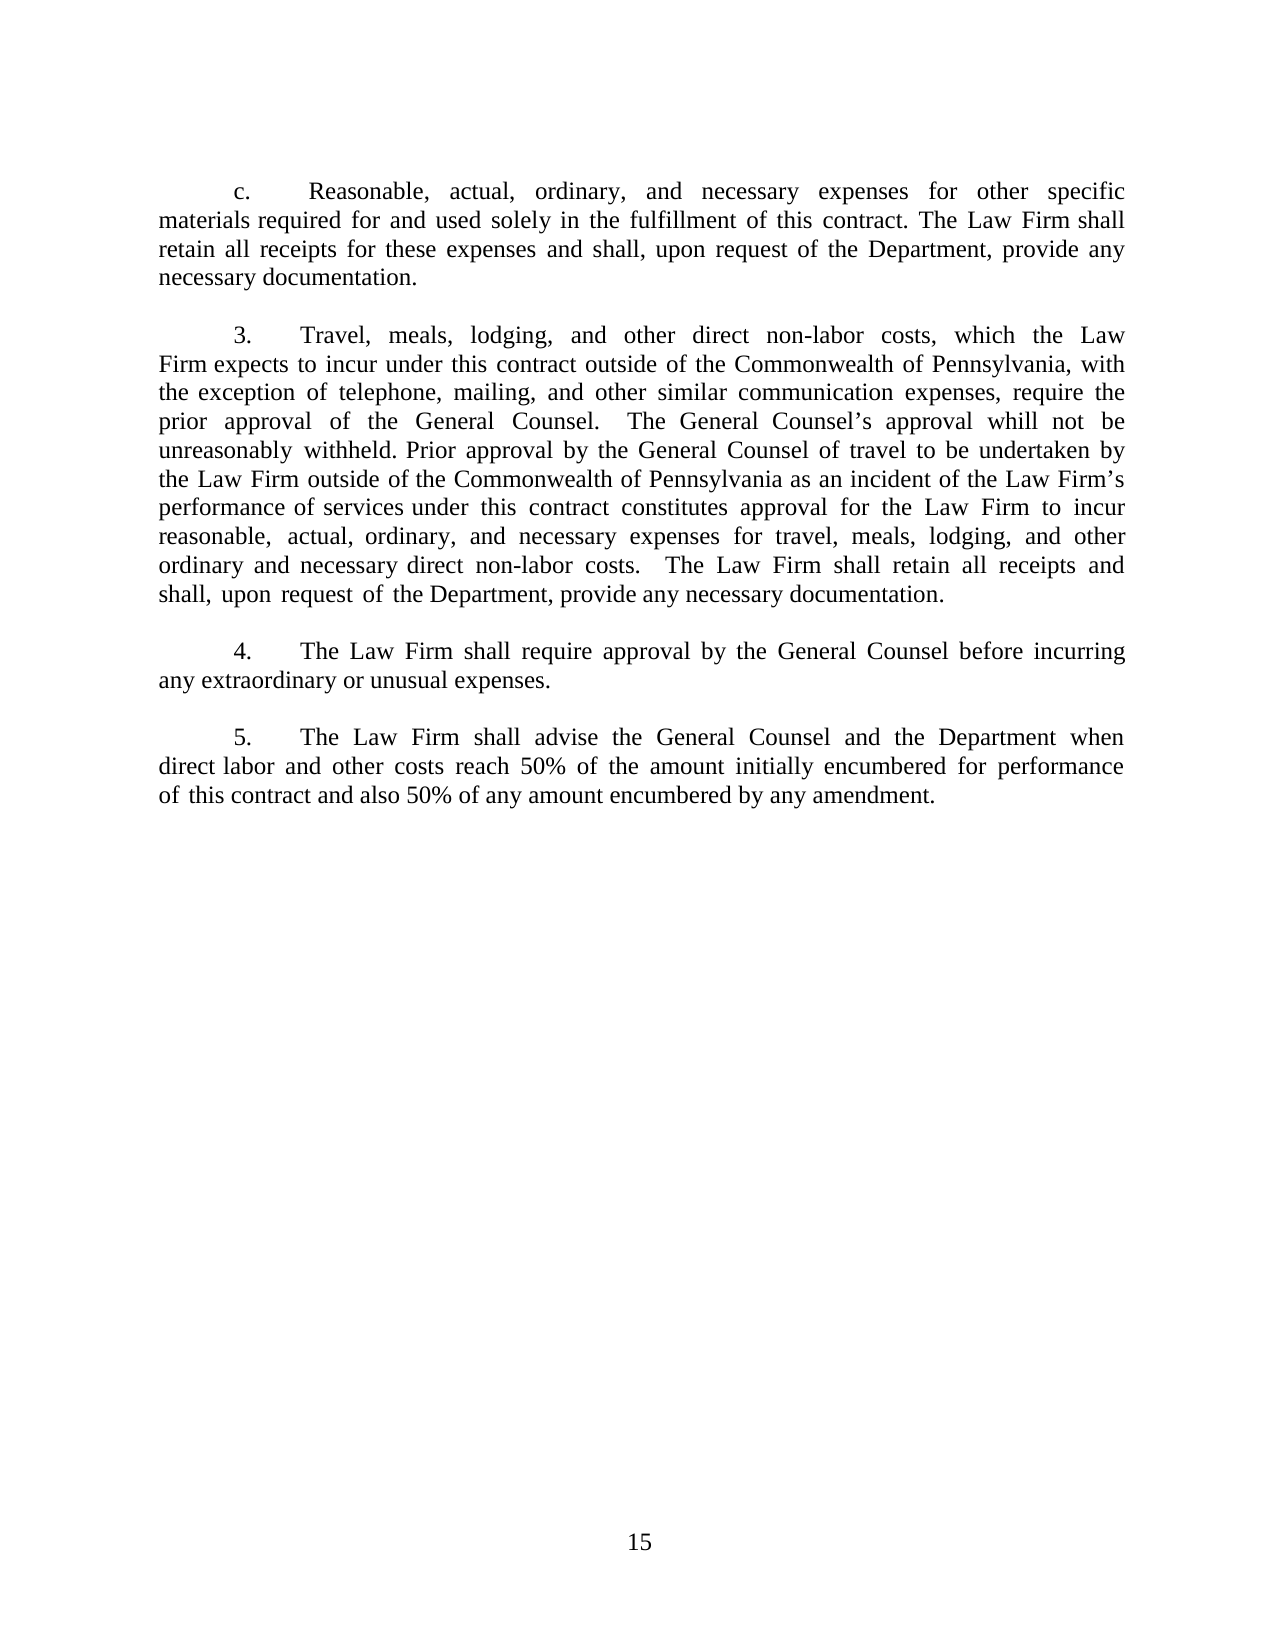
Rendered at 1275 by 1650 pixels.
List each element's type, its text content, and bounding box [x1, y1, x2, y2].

list Reasonable, actual, ordinary, and necessary expenses for other specific materials required for and used solely in the fulfillment of this contract. The Law Firm shall retain all receipts for these expenses and shall, upon request of the Department, provide any necessary documentation. [158, 176, 1125, 291]
list The Law Firm shall advise the General Counsel and the Department when direct labor and other costs reach 50% of the amount initially encumbered for performance of this contract and also 50% of any amount encumbered by any amendment. [158, 722, 1125, 809]
list The Law Firm shall require approval by the General Counsel before incurring any extraordinary or unusual expenses. [158, 636, 1125, 694]
list Travel, meals, lodging, and other direct non-labor costs, which the Law Firm expects to incur under this contract outside of the Commonwealth of Pennsylvania, with the exception of telephone, mailing, and other similar communication expenses, require the prior approval of the General Counsel. The General Counsel’s approval whill not be unreasonably withheld. Prior approval by the General Counsel of travel to be undertaken by the Law Firm outside of the Commonwealth of Pennsylvania as an incident of the Law Firm’s performance of services under this contract constitutes approval for the Law Firm to incur reasonable, actual, ordinary, and necessary expenses for travel, meals, lodging, and other ordinary and necessary direct non-labor costs. The Law Firm shall retain all receipts and shall, upon request of the Department, provide any necessary documentation. [158, 320, 1125, 607]
